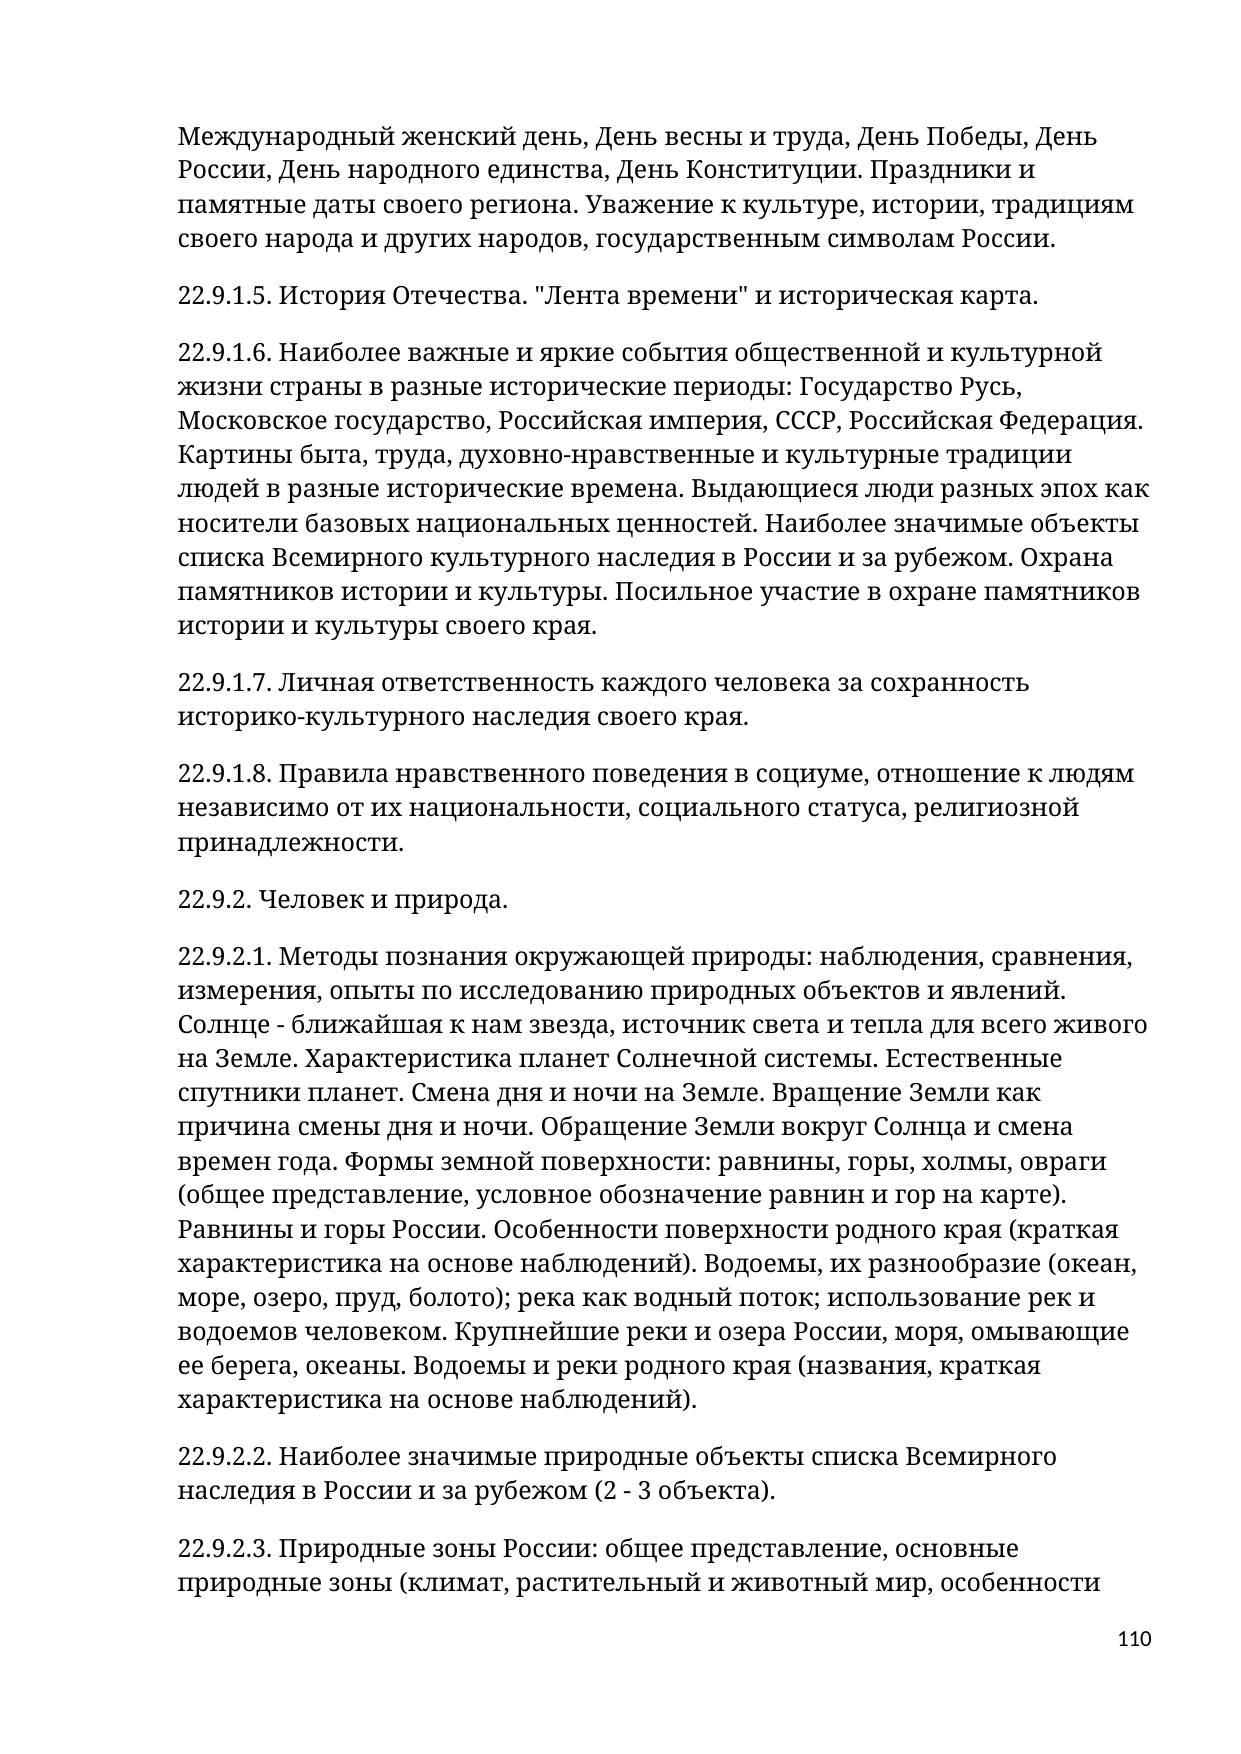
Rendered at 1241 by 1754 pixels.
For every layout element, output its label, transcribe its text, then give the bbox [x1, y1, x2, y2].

text 22.9.2.2. Наиболее значимые природные объекты списка Всемирного наследия в России и за рубежом (2 - 3 объекта). [177, 1439, 1152, 1507]
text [177, 1530, 1152, 1598]
text 22.9.2. Человек и природа. [177, 881, 1152, 916]
text 22.9.1.7. Личная ответственность каждого человека за сохранность историко-культурного наследия своего края. [177, 665, 1152, 733]
text 22.9.1.8. Правила нравственного поведения в социуме, отношение к людям независимо от их национальности, социального статуса, религиозной принадлежности. [177, 756, 1152, 858]
text 22.9.2.1. Методы познания окружающей природы: наблюдения, сравнения, измерения, опыты по исследованию природных объектов и явлений. Солнце - ближайшая к нам звезда, источник света и тепла для всего живого на Земле. Характеристика планет Солнечной системы. Естественные спутники планет. Смена дня и ночи на Земле. Вращение Земли как причина смены дня и ночи. Обращение Земли вокруг Солнца и смена времен года. Формы земной поверхности: равнины, горы, холмы, овраги (общее представление, условное обозначение равнин и гор на карте). Равнины и горы России. Особенности поверхности родного края (краткая характеристика на основе наблюдений). Водоемы, их разнообразие (океан, море, озеро, пруд, болото); река как водный поток; использование рек и водоемов человеком. Крупнейшие реки и озера России, моря, омывающие ее берега, океаны. Водоемы и реки родного края (названия, краткая характеристика на основе наблюдений). [177, 939, 1152, 1416]
text 22.9.1.6. Наиболее важные и яркие события общественной и культурной жизни страны в разные исторические периоды: Государство Русь, Московское государство, Российская империя, СССР, Российская Федерация. Картины быта, труда, духовно-нравственные и культурные традиции людей в разные исторические времена. Выдающиеся люди разных эпох как носители базовых национальных ценностей. Наиболее значимые объекты списка Всемирного культурного наследия в России и за рубежом. Охрана памятников истории и культуры. Посильное участие в охране памятников истории и культуры своего края. [177, 335, 1152, 641]
text 22.9.1.5. История Отечества. "Лента времени" и историческая карта. [177, 278, 1152, 312]
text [177, 118, 1152, 254]
